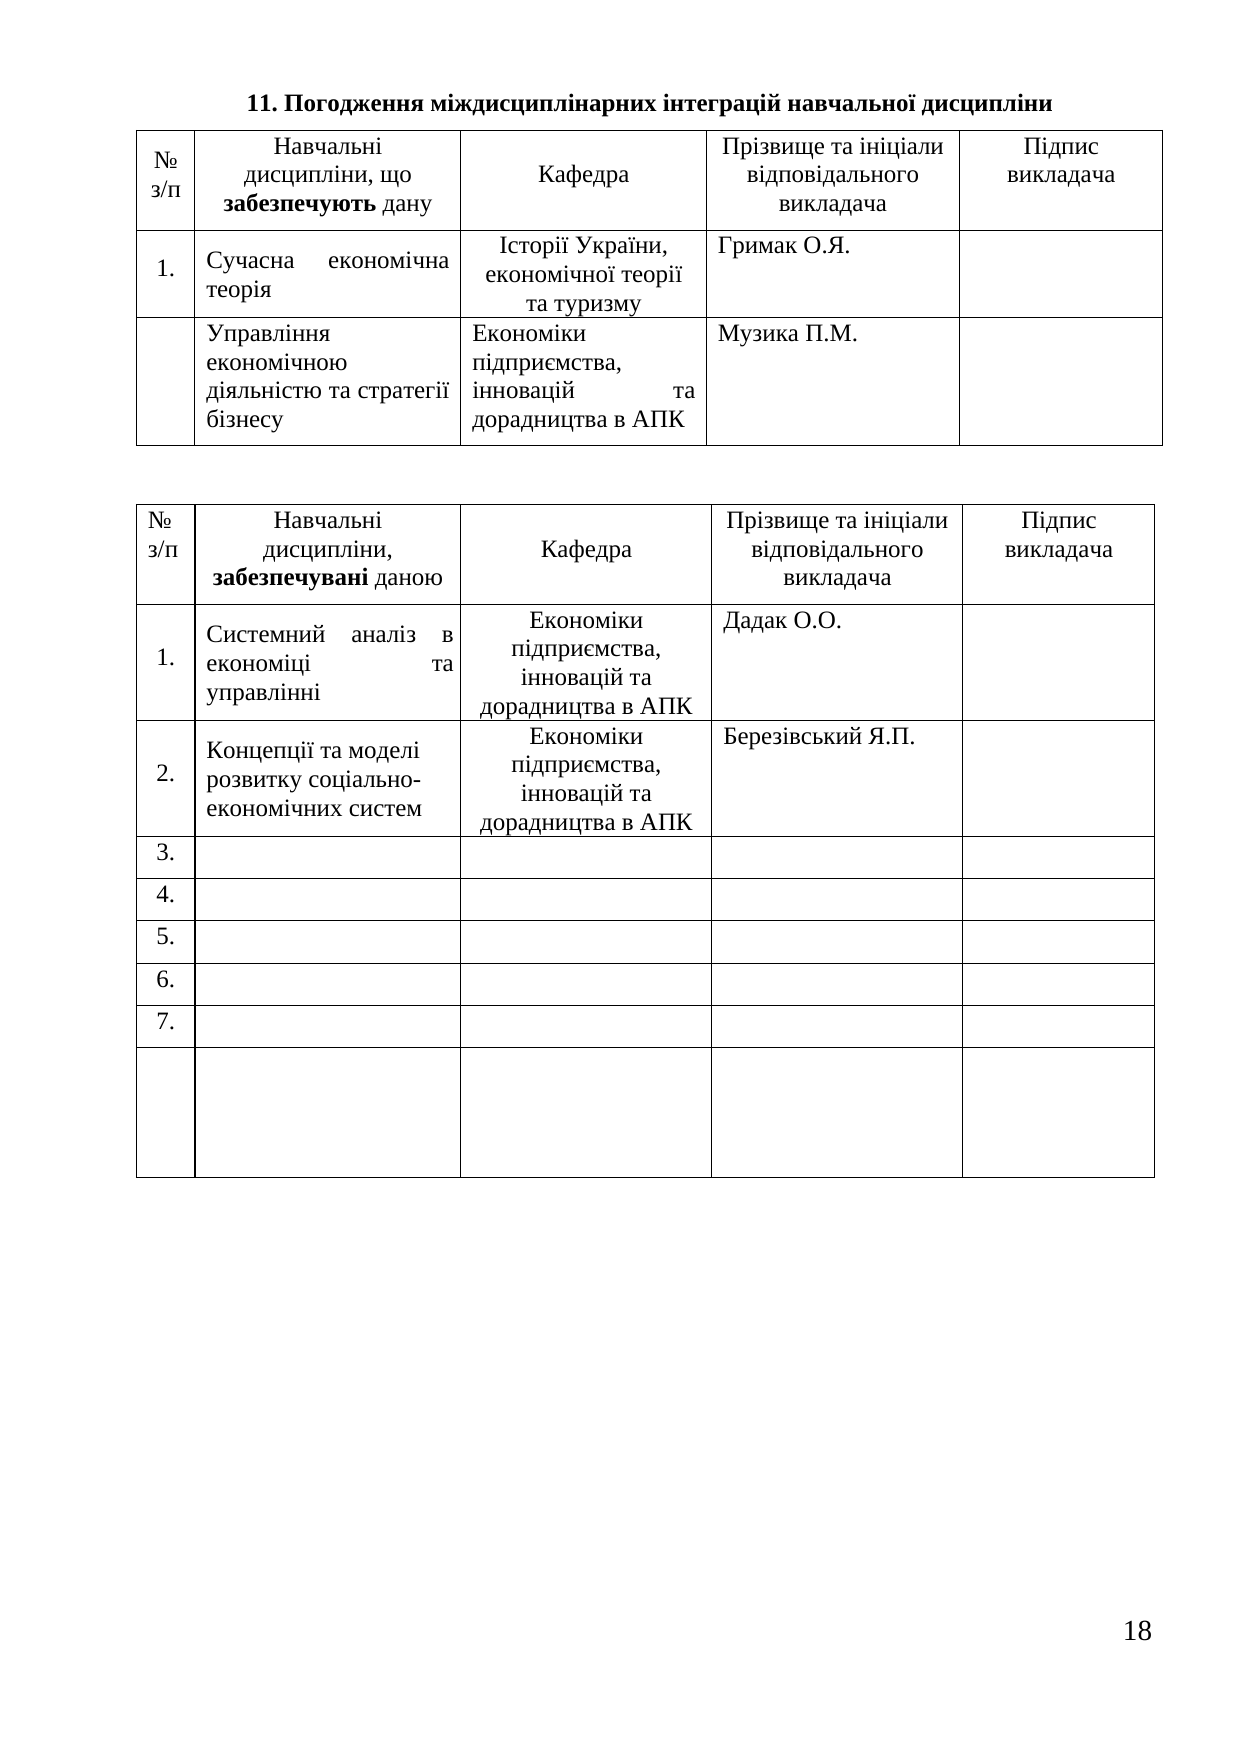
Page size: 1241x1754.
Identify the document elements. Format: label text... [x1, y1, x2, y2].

table_header Підпис викладача [963, 505, 1154, 604]
table_cell [196, 837, 460, 878]
table_cell [461, 837, 711, 878]
table_cell 1. [137, 605, 194, 720]
table_cell [461, 1048, 711, 1177]
table_header № з/п [137, 131, 194, 229]
table_cell 2. [137, 721, 194, 836]
table_cell [963, 721, 1154, 836]
table_header Прізвище та ініціали відповідального викладача [707, 131, 959, 229]
table_cell [960, 231, 1162, 317]
table_cell 5. [137, 921, 194, 963]
table_header Навчальні дисципліни, забезпечувані даною [196, 505, 460, 604]
table_cell [461, 1006, 711, 1047]
table_cell [196, 921, 460, 963]
table_header Навчальні дисципліни, що забезпечують дану [195, 131, 460, 229]
table_cell [712, 921, 962, 963]
table_cell Березівський Я.П. [712, 721, 962, 836]
table_cell [963, 1006, 1154, 1047]
text 11. Погодження міждисциплінарних інтеграцій навчальної дисципліни [148, 88, 1152, 117]
table_cell [196, 879, 460, 920]
table_cell [712, 1006, 962, 1047]
table_cell [960, 318, 1162, 445]
table_cell Історії України, економічної теорії та туризму [461, 231, 706, 317]
table_cell Системний аналіз в економіці та управлінні [196, 605, 460, 720]
table_cell Економіки підприємства, інновацій та дорадництва в АПК [461, 721, 711, 836]
table_cell [461, 879, 711, 920]
table_cell [963, 605, 1154, 720]
table_cell 1. [137, 231, 194, 317]
table_header Кафедра [461, 131, 706, 229]
table_cell [196, 1006, 460, 1047]
table_cell 6. [137, 964, 194, 1005]
table_cell Економіки підприємства, інновацій та дорадництва в АПК [461, 318, 706, 445]
table_cell [712, 837, 962, 878]
table_cell [963, 964, 1154, 1005]
table_cell [712, 1048, 962, 1177]
table_cell Музика П.М. [707, 318, 959, 445]
table_cell [137, 1048, 194, 1177]
table_cell Дадак О.О. [712, 605, 962, 720]
table_cell Гримак О.Я. [707, 231, 959, 317]
table_cell [461, 964, 711, 1005]
table_cell [196, 964, 460, 1005]
table_header Прізвище та ініціали відповідального викладача [712, 505, 962, 604]
table_header Підпис викладача [960, 131, 1162, 229]
table_header Кафедра [461, 505, 711, 604]
table_cell [963, 837, 1154, 878]
table_cell [196, 1048, 460, 1177]
table_cell [461, 921, 711, 963]
table_cell Економіки підприємства, інновацій та дорадництва в АПК [461, 605, 711, 720]
table_cell Концепції та моделі розвитку соціально-економічних систем [196, 721, 460, 836]
table_cell [712, 964, 962, 1005]
table_cell 7. [137, 1006, 194, 1047]
table_cell [963, 1048, 1154, 1177]
table_cell [963, 879, 1154, 920]
table_cell 3. [137, 837, 194, 878]
table_cell Сучасна економічна теорія [195, 231, 460, 317]
table_cell Управління економічною діяльністю та стратегії бізнесу [195, 318, 460, 445]
table_cell [137, 318, 194, 445]
table_cell 4. [137, 879, 194, 920]
table_cell [963, 921, 1154, 963]
table_cell [712, 879, 962, 920]
table_header № з/п [137, 505, 194, 604]
